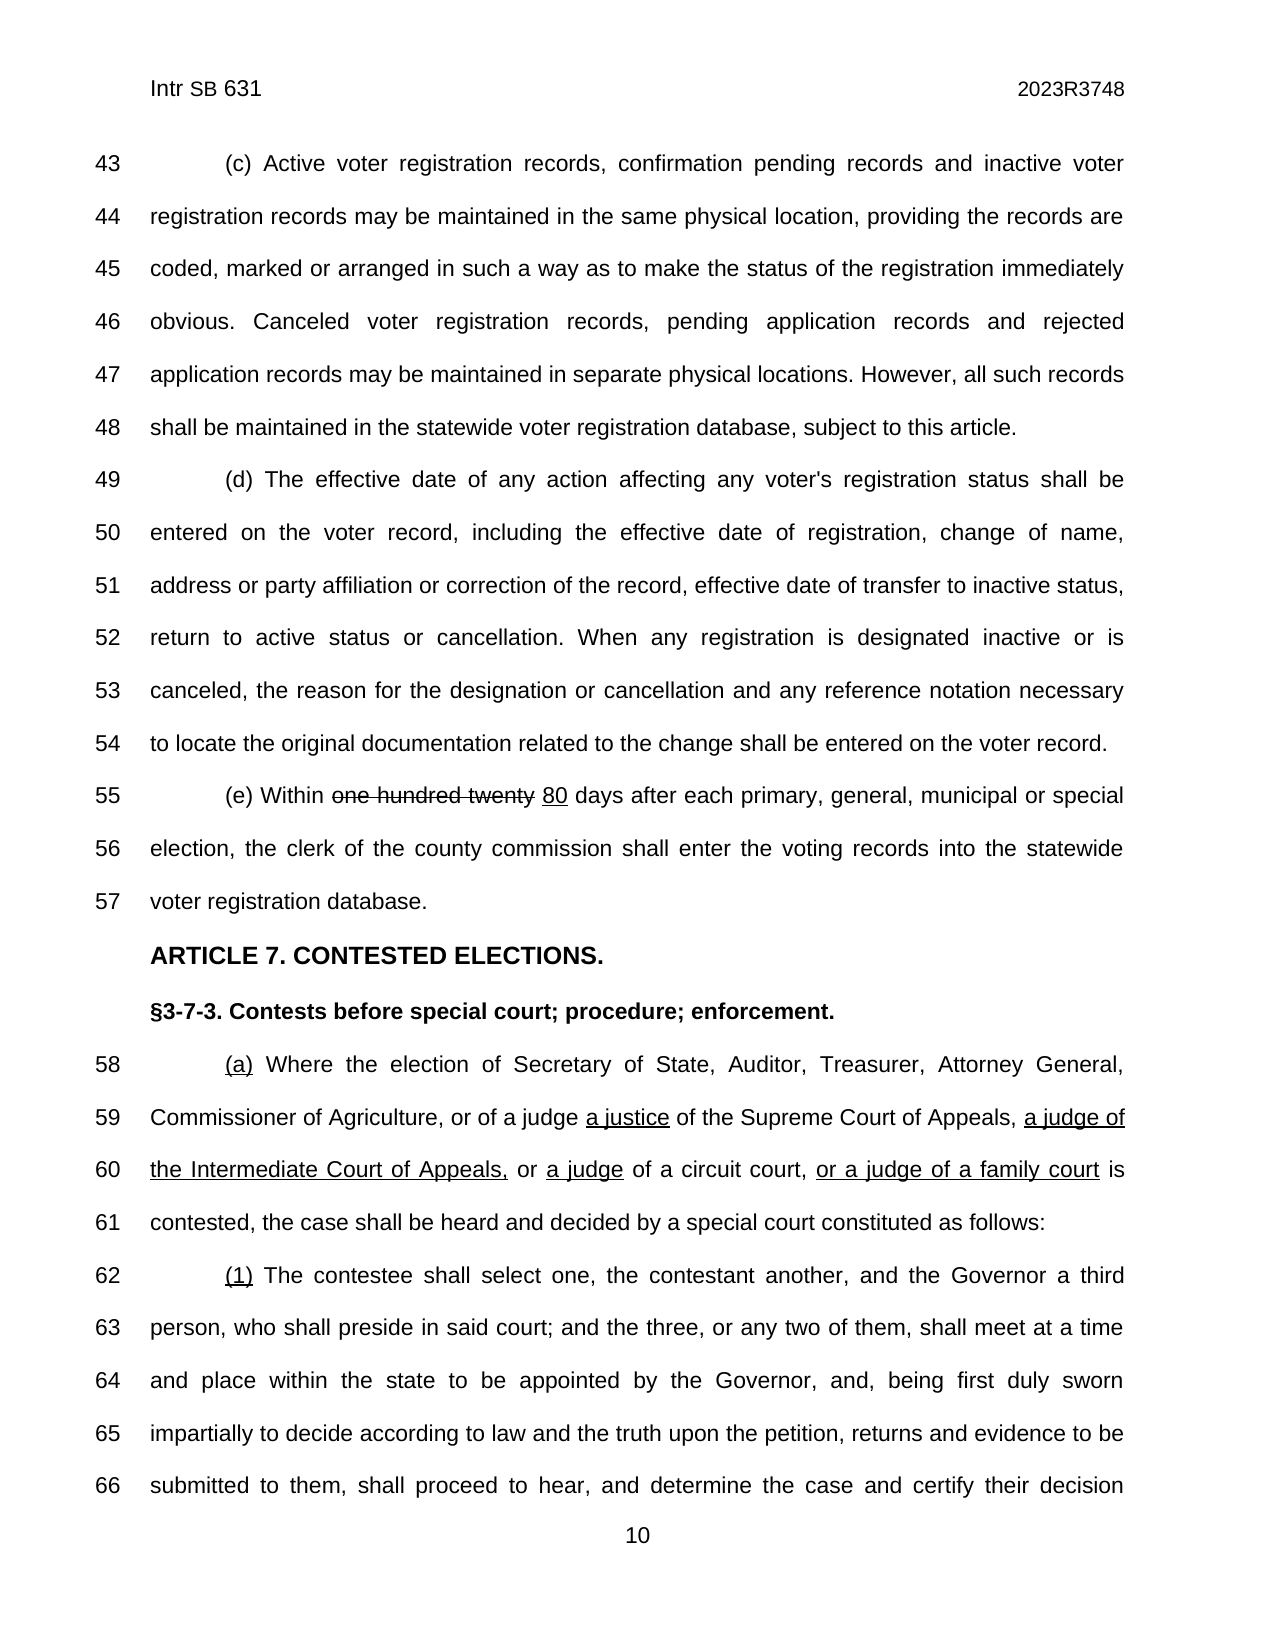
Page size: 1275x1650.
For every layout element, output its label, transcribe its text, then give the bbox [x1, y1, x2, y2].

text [150, 1262, 1125, 1499]
text (d) The effective date of any action affecting any voter's registration status shall be entered on the voter record, including the effective date of registration, change of name, address or party affiliation or correction of the record, effective date of transfer to inactive status, return to active status or cancellation. When any registration is designated inactive or is canceled, the reason for the designation or cancellation and any reference notation necessary to locate the original documentation related to the change shall be entered on the voter record. [150, 466, 1125, 756]
text (e) Within one hundred twenty 80 days after each primary, general, municipal or special election, the clerk of the county commission shall enter the voting records into the statewide voter registration database. [150, 782, 1125, 914]
text (a) Where the election of Secretary of State, Auditor, Treasurer, Attorney General, Commissioner of Agriculture, or of a judge a justice of the Supreme Court of Appeals, a judge of the Intermediate Court of Appeals, or a judge of a circuit court, or a judge of a family court is contested, the case shall be heard and decided by a special court constituted as follows: [150, 1051, 1125, 1235]
subtitle ARTICLE 7. CONTESTED ELECTIONS. [150, 941, 1125, 969]
subtitle §3-7-3. Contests before special court; procedure; enforcement. [150, 998, 1125, 1024]
text (c) Active voter registration records, confirmation pending records and inactive voter registration records may be maintained in the same physical location, providing the records are coded, marked or arranged in such a way as to make the status of the registration immediately obvious. Canceled voter registration records, pending application records and rejected application records may be maintained in separate physical locations. However, all such records shall be maintained in the statewide voter registration database, subject to this article. [150, 150, 1125, 440]
